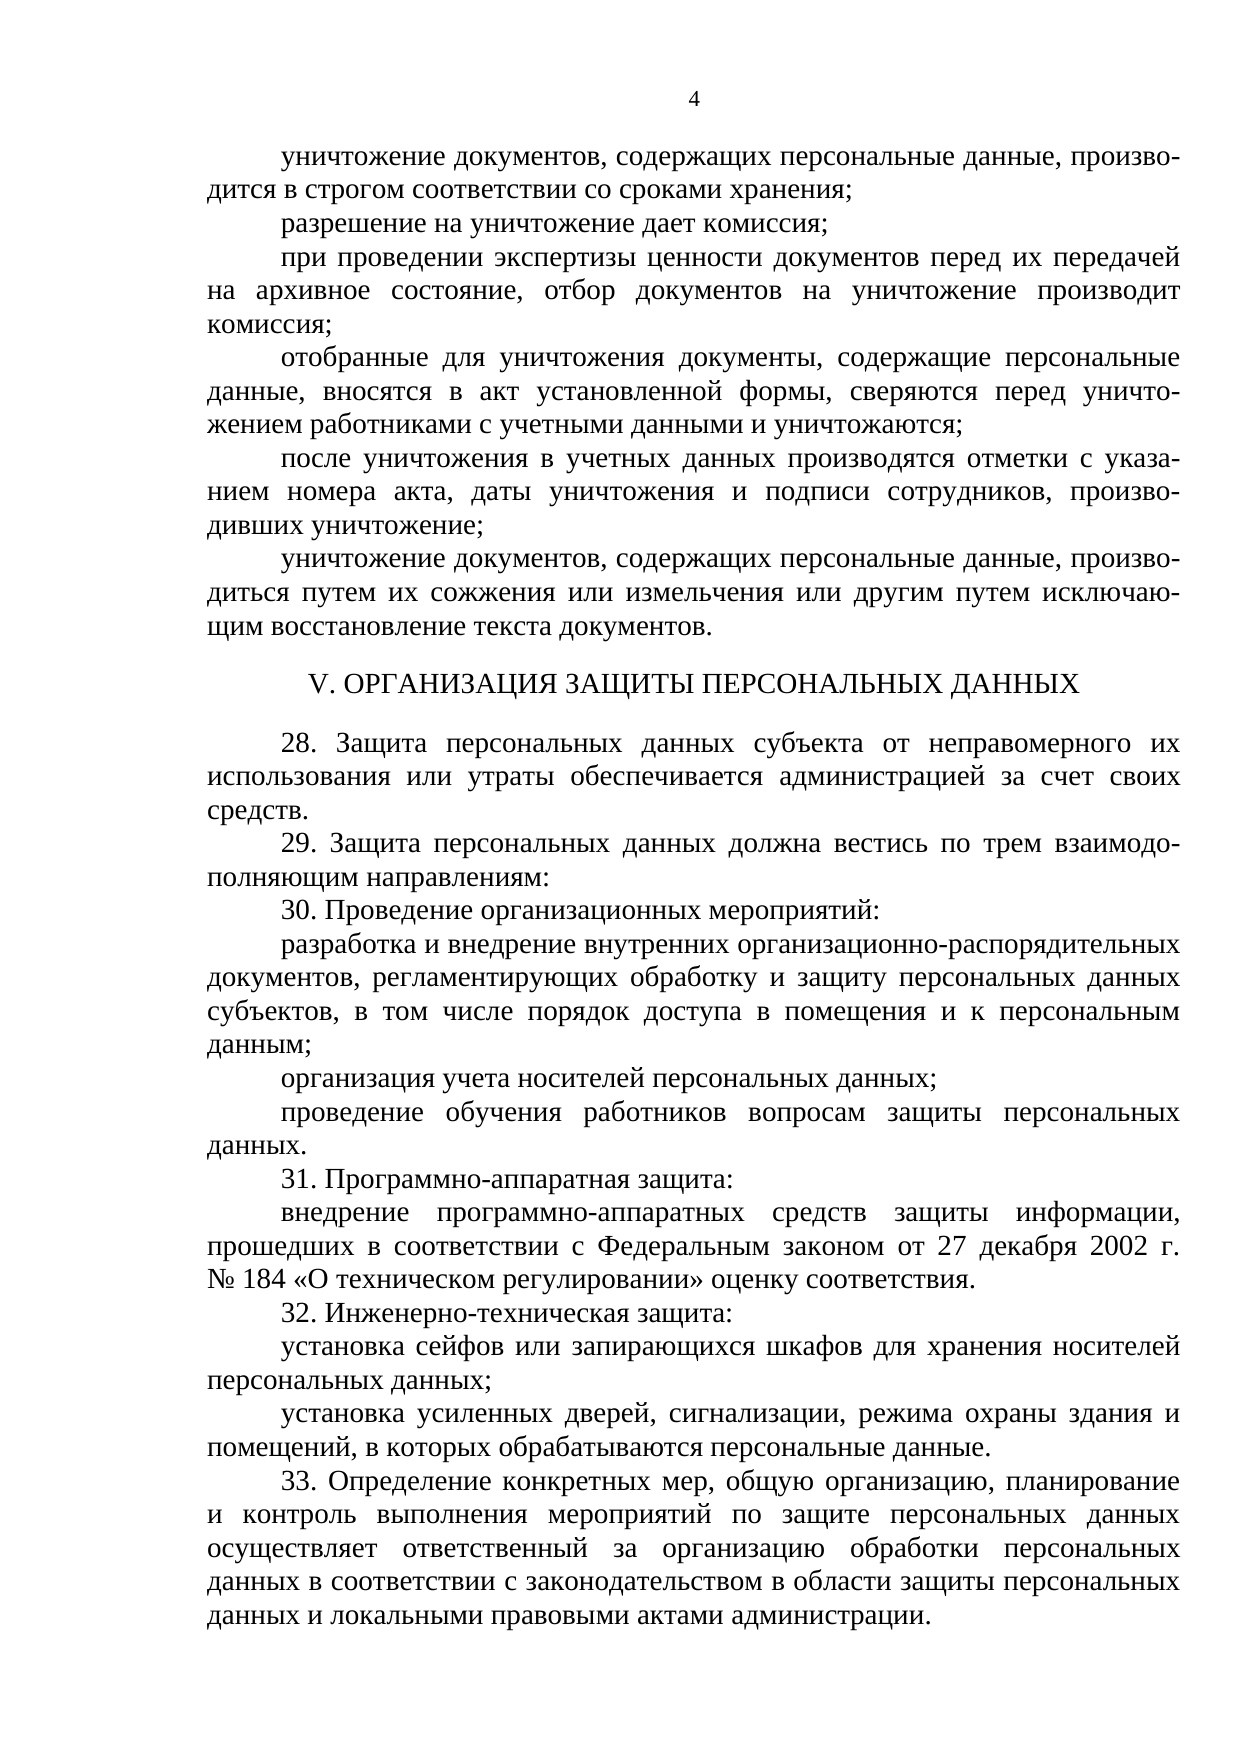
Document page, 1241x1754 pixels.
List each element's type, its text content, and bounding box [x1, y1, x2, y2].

text 30. Проведение организационных мероприятий: [207, 892, 1181, 926]
text 28. Защита персональных данных субъекта от неправомерного их использования или утраты обеспечивается администрацией за счет своих средств. [207, 725, 1181, 825]
text установка сейфов или запирающихся шкафов для хранения носителей персональных данных; [207, 1328, 1181, 1396]
text внедрение программно-аппаратных средств защиты информации, прошедших в соответствии с Федеральным законом от 27 декабря 2002 г. № 184 «О техническом регулировании» оценку соответствия. [207, 1194, 1181, 1295]
text организация учета носителей персональных данных; [207, 1060, 1181, 1094]
text 4 [207, 85, 1181, 112]
text 31. Программно-аппаратная защита: [207, 1161, 1181, 1194]
text разработка и внедрение внутренних организационно-распорядительных документов, регламентирующих обработку и защиту персональных данных субъектов, в том числе порядок доступа в помещения и к персональным данным; [207, 926, 1181, 1060]
text уничтожение документов, содержащих персональные данные, произво-дится в строгом соответствии со сроками хранения; [207, 138, 1181, 205]
text при проведении экспертизы ценности документов перед их передачей на архивное состояние, отбор документов на уничтожение производит комиссия; [207, 239, 1181, 339]
text уничтожение документов, содержащих персональные данные, произво-диться путем их сожжения или измельчения или другим путем исключаю-щим восстановление текста документов. [207, 541, 1181, 641]
text V. Организация защиты персональных данных [207, 666, 1181, 700]
text 29. Защита персональных данных должна вестись по трем взаимодо-полняющим направлениям: [207, 825, 1181, 892]
text установка усиленных дверей, сигнализации, режима охраны здания и помещений, в которых обрабатываются персональные данные. [207, 1396, 1181, 1463]
text 33. Определение конкретных мер, общую организацию, планирование и контроль выполнения мероприятий по защите персональных данных осуществляет ответственный за организацию обработки персональных данных в соответствии с законодательством в области защиты персональных данных и локальными правовыми актами администрации. [207, 1463, 1181, 1630]
text разрешение на уничтожение дает комиссия; [207, 205, 1181, 239]
text 32. Инженерно-техническая защита: [207, 1295, 1181, 1328]
text отобранные для уничтожения документы, содержащие персональные данные, вносятся в акт установленной формы, сверяются перед уничто-жением работниками с учетными данными и уничтожаются; [207, 339, 1181, 440]
text после уничтожения в учетных данных производятся отметки с указа-нием номера акта, даты уничтожения и подписи сотрудников, произво-дивших уничтожение; [207, 440, 1181, 541]
text проведение обучения работников вопросам защиты персональных данных. [207, 1094, 1181, 1161]
